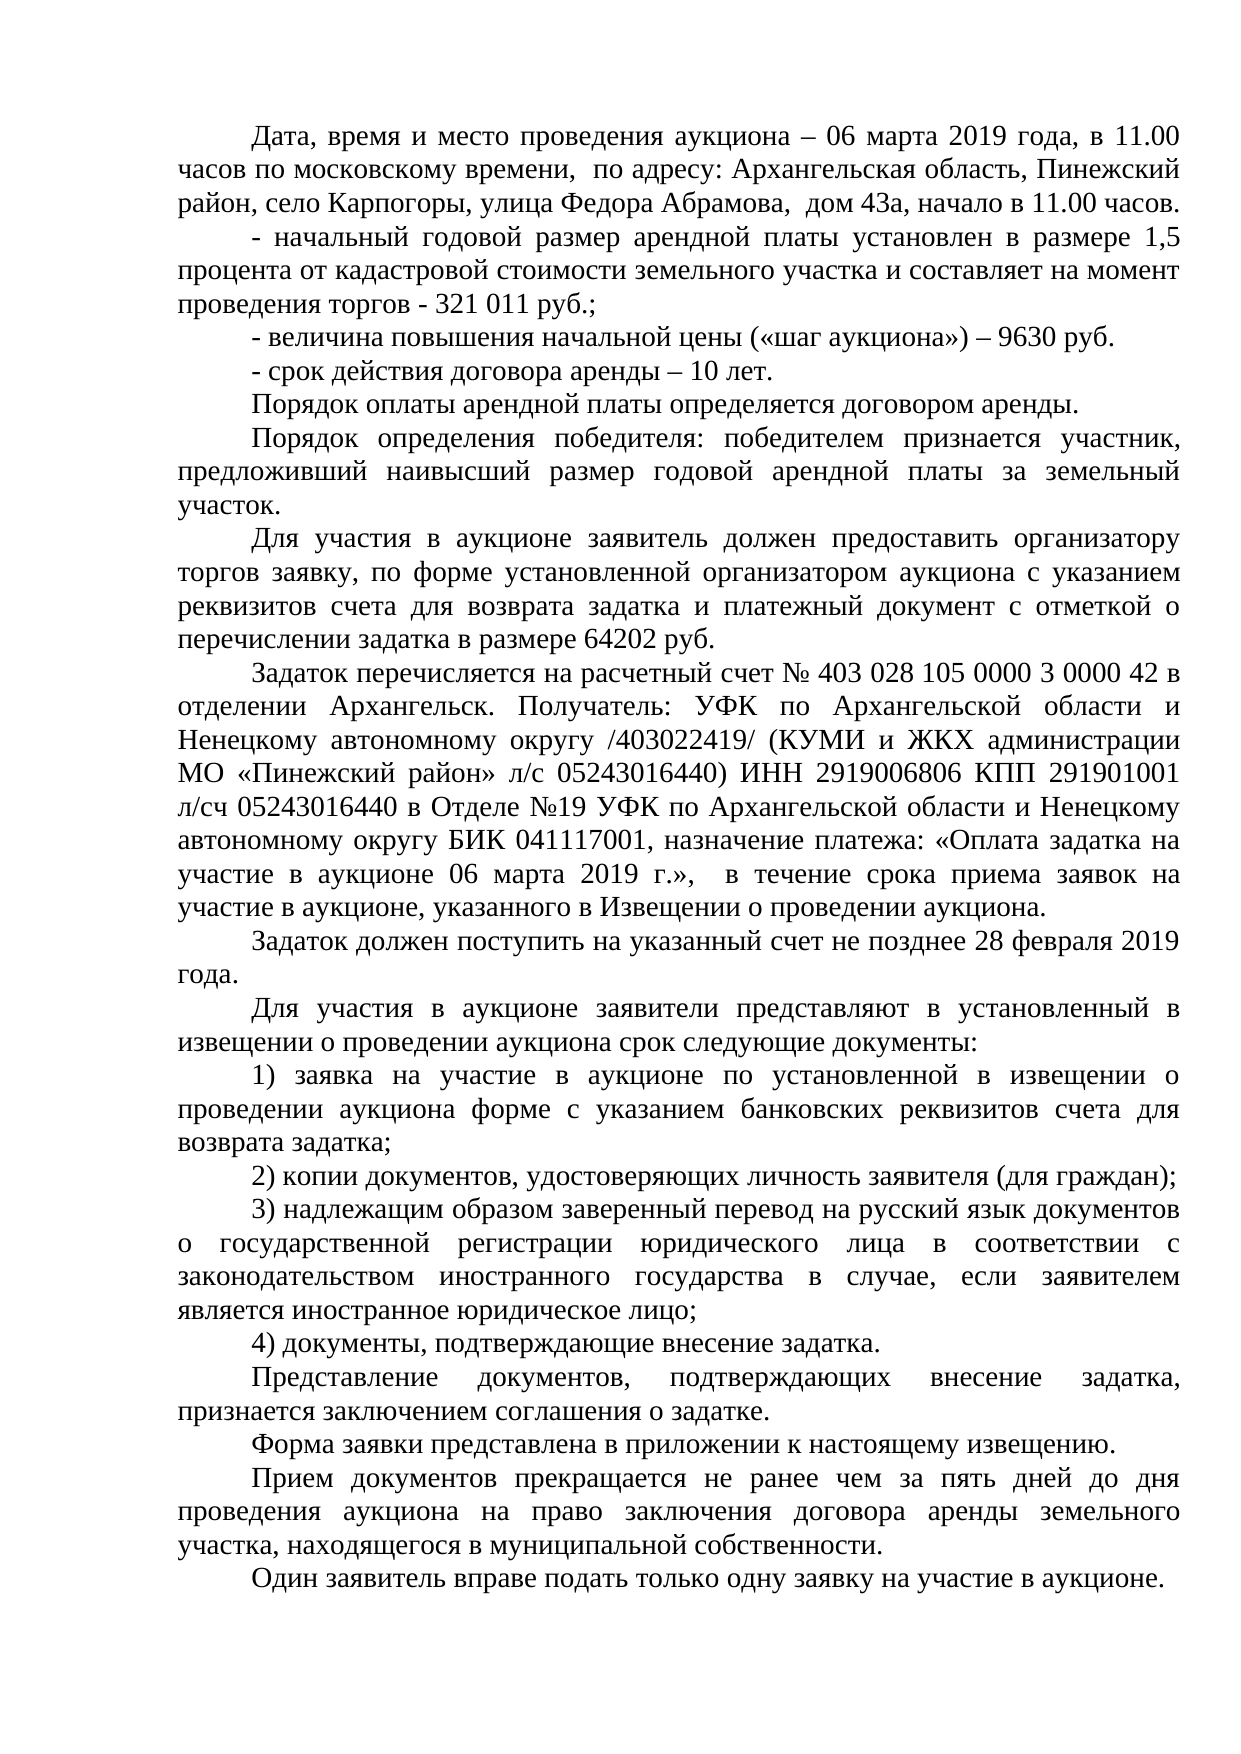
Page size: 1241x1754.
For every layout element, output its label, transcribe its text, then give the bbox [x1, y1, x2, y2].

text Один заявитель вправе подать только одну заявку на участие в аукционе. [177, 1560, 1181, 1594]
text 4) документы, подтверждающие внесение задатка. [177, 1326, 1181, 1359]
text Для участия в аукционе заявитель должен предоставить организатору торгов заявку, по форме установленной организатором аукциона с указанием реквизитов счета для возврата задатка и платежный документ с отметкой о перечислении задатка в размере 64202 руб. [177, 521, 1181, 655]
text - начальный годовой размер арендной платы установлен в размере 1,5 процента от кадастровой стоимости земельного участка и составляет на момент проведения торгов - 321 011 руб.; [177, 219, 1181, 319]
text 1) заявка на участие в аукционе по установленной в извещении о проведении аукциона форме с указанием банковских реквизитов счета для возврата задатка; [177, 1057, 1181, 1158]
text Порядок определения победителя: победителем признается участник, предложивший наивысший размер годовой арендной платы за земельный участок. [177, 420, 1181, 521]
text 2) копии документов, удостоверяющих личность заявителя (для граждан); [177, 1158, 1181, 1191]
text Задаток перечисляется на расчетный счет № 403 028 105 0000 3 0000 42 в отделении Архангельск. Получатель: УФК по Архангельской области и Ненецкому автономному округу /403022419/ (КУМИ и ЖКХ администрации МО «Пинежский район» л/с 05243016440) ИНН 2919006806 КПП 291901001 л/сч 05243016440 в Отделе №19 УФК по Архангельской области и Ненецкому автономному округу БИК 041117001, назначение платежа: «Оплата задатка на участие в аукционе 06 марта 2019 г.», в течение срока приема заявок на участие в аукционе, указанного в Извещении о проведении аукциона. [177, 655, 1181, 923]
text 3) надлежащим образом заверенный перевод на русский язык документов о государственной регистрации юридического лица в соответствии с законодательством иностранного государства в случае, если заявителем является иностранное юридическое лицо; [177, 1191, 1181, 1326]
text - срок действия договора аренды – 10 лет. [177, 353, 1181, 386]
text Представление документов, подтверждающих внесение задатка, признается заключением соглашения о задатке. [177, 1359, 1181, 1426]
text Задаток должен поступить на указанный счет не позднее 28 февраля 2019 года. [177, 923, 1181, 990]
text Форма заявки представлена в приложении к настоящему извещению. [177, 1426, 1181, 1460]
text Порядок оплаты арендной платы определяется договором аренды. [177, 386, 1181, 420]
text Дата, время и место проведения аукциона – 06 марта 2019 года, в 11.00 часов по московскому времени, по адресу: Архангельская область, Пинежский район, село Карпогоры, улица Федора Абрамова, дом 43а, начало в 11.00 часов. [177, 118, 1181, 219]
text Для участия в аукционе заявители представляют в установленный в извещении о проведении аукциона срок следующие документы: [177, 990, 1181, 1057]
text Прием документов прекращается не ранее чем за пять дней до дня проведения аукциона на право заключения договора аренды земельного участка, находящегося в муниципальной собственности. [177, 1460, 1181, 1560]
text - величина повышения начальной цены («шаг аукциона») – 9630 руб. [177, 319, 1181, 353]
